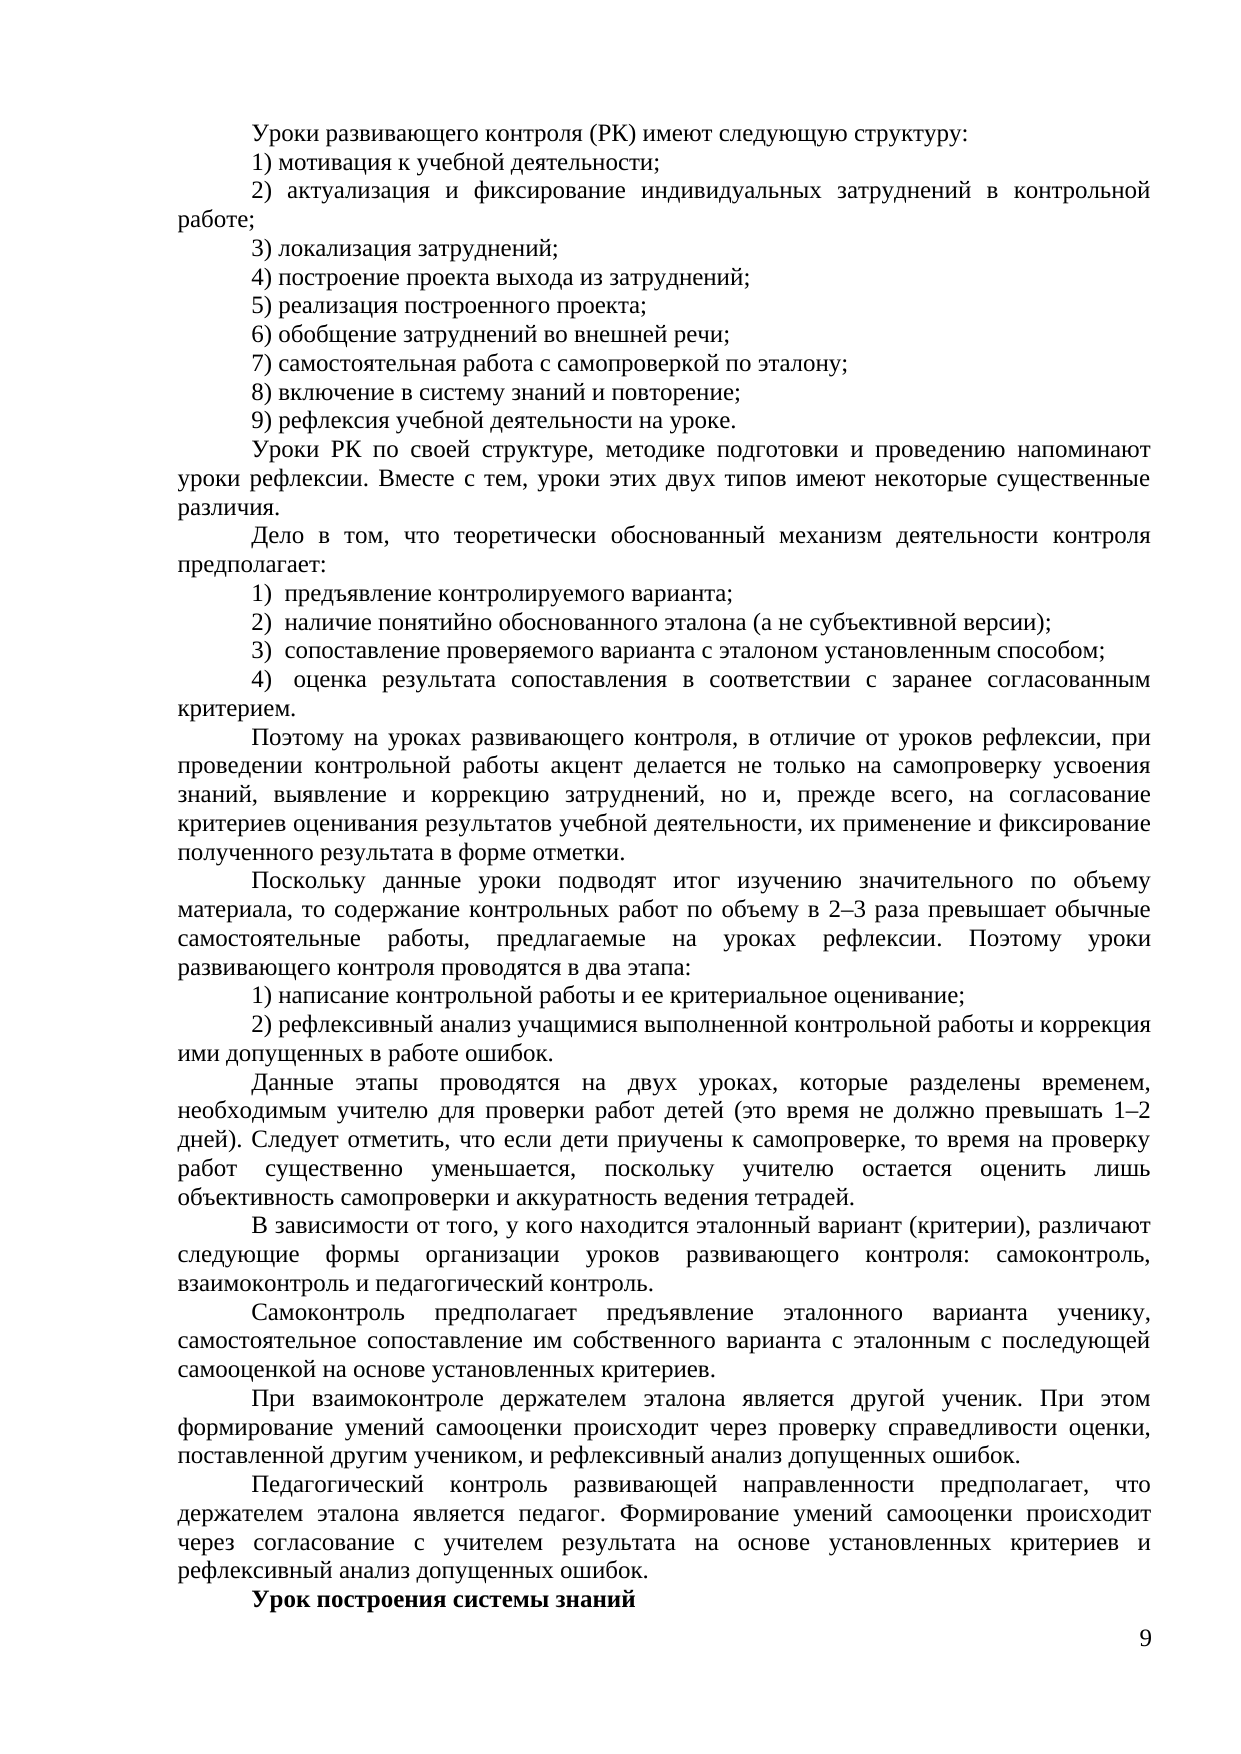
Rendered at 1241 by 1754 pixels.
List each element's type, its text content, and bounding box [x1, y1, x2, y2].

text 2) актуализация и фиксирование индивидуальных затруднений в контрольной работе; [177, 176, 1152, 233]
text 5) реализация построенного проекта; [177, 291, 1152, 319]
text 3) локализация затруднений; [177, 233, 1152, 262]
text 2) наличие понятийно обоснованного эталона (а не субъективной версии); [177, 607, 1152, 636]
text Уроки РК по своей структуре, методике подготовки и проведению напоминают уроки рефлексии. Вместе с тем, уроки этих двух типов имеют некоторые существенные различия. [177, 434, 1152, 521]
text Уроки развивающего контроля (РК) имеют следующую структуру: [177, 118, 1152, 147]
text 7) самостоятельная работа с самопроверкой по эталону; [177, 348, 1152, 377]
text 4) оценка результата сопоставления в соответствии с заранее согласованным критерием. [177, 664, 1152, 722]
text Педагогический контроль развивающей направленности предполагает, что держателем эталона является педагог. Формирование умений самооценки происходит через согласование с учителем результата на основе установленных критериев и рефлексивный анализ допущенных ошибок. [177, 1469, 1152, 1584]
text 9) рефлексия учебной деятельности на уроке. [177, 406, 1152, 434]
text 1) мотивация к учебной деятельности; [177, 147, 1152, 176]
text 4) построение проекта выхода из затруднений; [177, 262, 1152, 291]
text Дело в том, что теоретически обоснованный механизм деятельности контроля предполагает: [177, 521, 1152, 578]
text Данные этапы проводятся на двух уроках, которые разделены временем, необходимым учителю для проверки работ детей (это время не должно превышать 1–2 дней). Следует отметить, что если дети приучены к самопроверке, то время на проверку работ существенно уменьшается, поскольку учителю остается оценить лишь объективность самопроверки и аккуратность ведения тетрадей. [177, 1067, 1152, 1211]
text 2) рефлексивный анализ учащимися выполненной контрольной работы и коррекция ими допущенных в работе ошибок. [177, 1009, 1152, 1067]
text 6) обобщение затруднений во внешней речи; [177, 319, 1152, 348]
text При взаимоконтроле держателем эталона является другой ученик. При этом формирование умений самооценки происходит через проверку справедливости оценки, поставленной другим учеником, и рефлексивный анализ допущенных ошибок. [177, 1383, 1152, 1469]
text Поэтому на уроках развивающего контроля, в отличие от уроков рефлексии, при проведении контрольной работы акцент делается не только на самопроверку усвоения знаний, выявление и коррекцию затруднений, но и, прежде всего, на согласование критериев оценивания результатов учебной деятельности, их применение и фиксирование полученного результата в форме отметки. [177, 722, 1152, 866]
text Урок построения системы знаний [177, 1584, 1152, 1613]
text 1) написание контрольной работы и ее критериальное оценивание; [177, 981, 1152, 1009]
text Поскольку данные уроки подводят итог изучению значительного по объему материала, то содержание контрольных работ по объему в 2–3 раза превышает обычные самостоятельные работы, предлагаемые на уроках рефлексии. Поэтому уроки развивающего контроля проводятся в два этапа: [177, 866, 1152, 981]
text Самоконтроль предполагает предъявление эталонного варианта ученику, самостоятельное сопоставление им собственного варианта с эталонным с последующей самооценкой на основе установленных критериев. [177, 1297, 1152, 1383]
text В зависимости от того, у кого находится эталонный вариант (критерии), различают следующие формы организации уроков развивающего контроля: самоконтроль, взаимоконтроль и педагогический контроль. [177, 1211, 1152, 1297]
text 1) предъявление контролируемого варианта; [177, 578, 1152, 607]
text 3) сопоставление проверяемого варианта с эталоном установленным способом; [177, 636, 1152, 664]
text 8) включение в систему знаний и повторение; [177, 377, 1152, 406]
